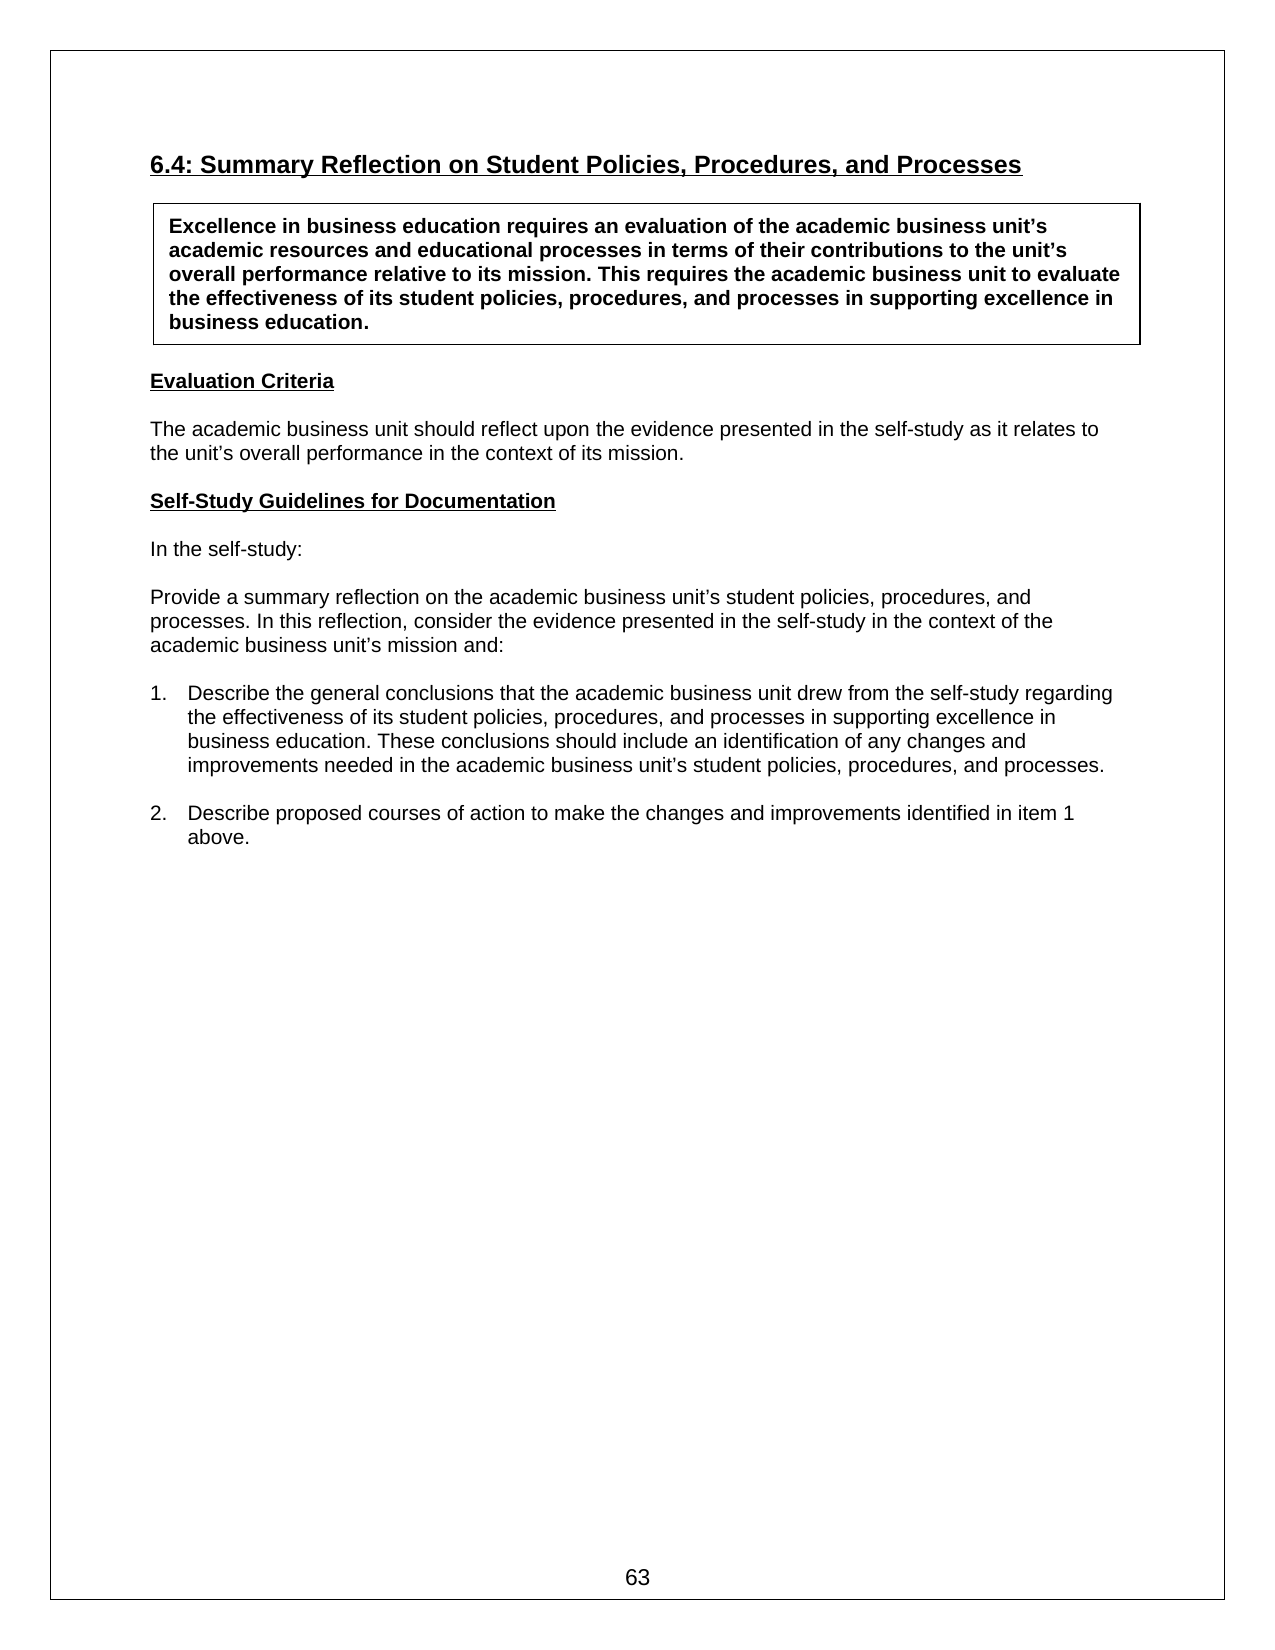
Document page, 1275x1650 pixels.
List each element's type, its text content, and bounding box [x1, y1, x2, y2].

text Self-Study Guidelines for Documentation [150, 489, 1125, 513]
text The academic business unit should reflect upon the evidence presented in the self-study as it relates to the unit’s overall performance in the context of its mission. [150, 417, 1125, 465]
text In the self-study: [150, 537, 1125, 561]
text Provide a summary reflection on the academic business unit’s student policies, procedures, and processes. In this reflection, consider the evidence presented in the self-study in the context of the academic business unit’s mission and: [150, 585, 1125, 657]
list Describe proposed courses of action to make the changes and improvements identified in item 1 above. [150, 801, 1125, 848]
subtitle 6.4: Summary Reflection on Student Policies, Procedures, and Processes [150, 150, 1125, 179]
text Evaluation Criteria [150, 369, 1125, 393]
list Describe the general conclusions that the academic business unit drew from the self-study regarding the effectiveness of its student policies, procedures, and processes in supporting excellence in business education. These conclusions should include an identification of any changes and improvements needed in the academic business unit’s student policies, procedures, and processes. [150, 681, 1125, 777]
text Excellence in business education requires an evaluation of the academic business unit’s academic resources and educational processes in terms of their contributions to the unit’s overall performance relative to its mission. This requires the academic business unit to evaluate the effectiveness of its student policies, procedures, and processes in supporting excellence in business education. [154, 204, 1139, 344]
